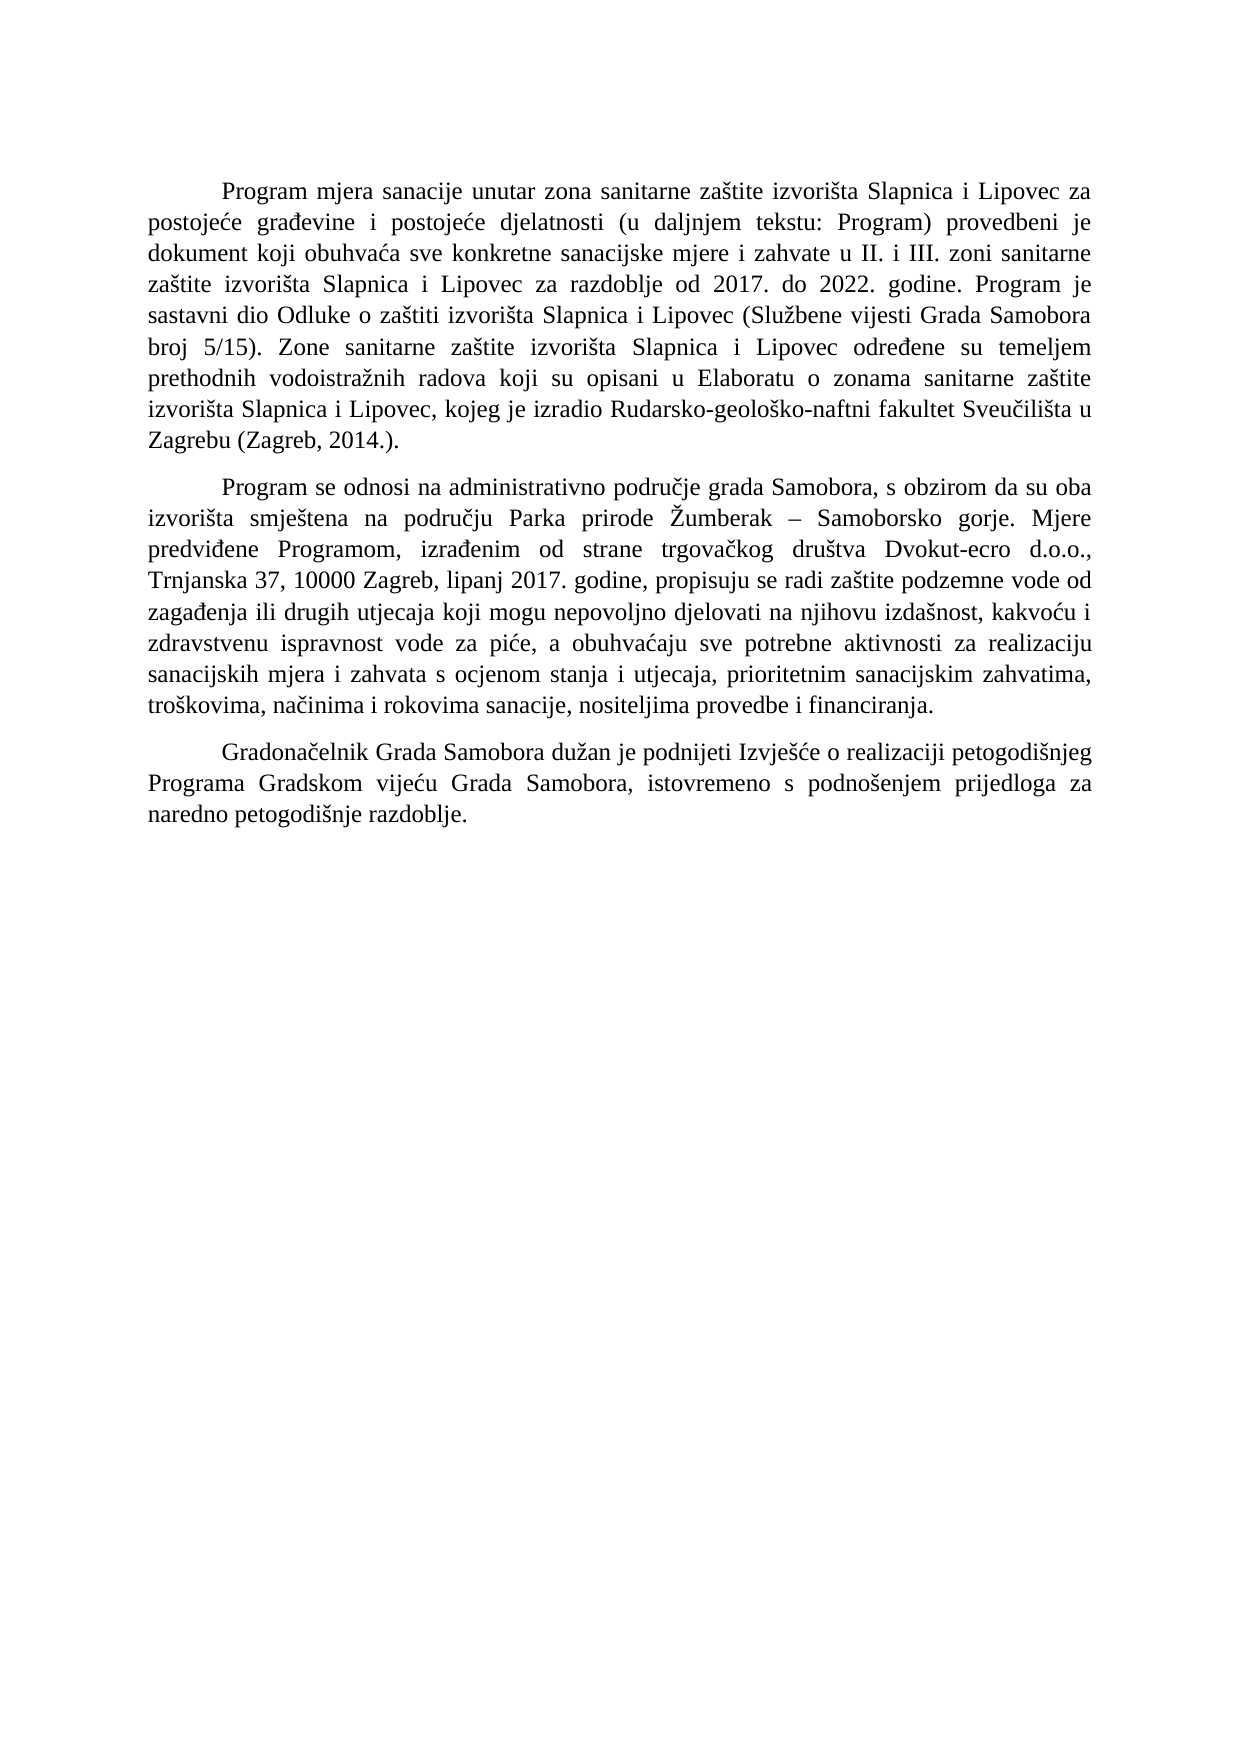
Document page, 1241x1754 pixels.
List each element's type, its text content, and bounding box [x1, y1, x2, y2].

text Program mjera sanacije unutar zona sanitarne zaštite izvorišta Slapnica i Lipovec za postojeće građevine i postojeće djelatnosti (u daljnjem tekstu: Program) provedbeni je dokument koji obuhvaća sve konkretne sanacijske mjere i zahvate u II. i III. zoni sanitarne zaštite izvorišta Slapnica i Lipovec za razdoblje od 2017. do 2022. godine. Program je sastavni dio Odluke o zaštiti izvorišta Slapnica i Lipovec (Službene vijesti Grada Samobora broj 5/15). Zone sanitarne zaštite izvorišta Slapnica i Lipovec određene su temeljem prethodnih vodoistražnih radova koji su opisani u Elaboratu o zonama sanitarne zaštite izvorišta Slapnica i Lipovec, kojeg je izradio Rudarsko-geološko-naftni fakultet Sveučilišta u Zagrebu (Zagreb, 2014.). [148, 176, 1093, 453]
text Program se odnosi na administrativno područje grada Samobora, s obzirom da su oba izvorišta smještena na području Parka prirode Žumberak – Samoborsko gorje. Mjere predviđene Programom, izrađenim od strane trgovačkog društva Dvokut-ecro d.o.o., Trnjanska 37, 10000 Zagreb, lipanj 2017. godine, propisuju se radi zaštite podzemne vode od zagađenja ili drugih utjecaja koji mogu nepovoljno djelovati na njihovu izdašnost, kakvoću i zdravstvenu ispravnost vode za piće, a obuhvaćaju sve potrebne aktivnosti za realizaciju sanacijskih mjera i zahvata s ocjenom stanja i utjecaja, prioritetnim sanacijskim zahvatima, troškovima, načinima i rokovima sanacije, nositeljima provedbe i financiranja. [148, 472, 1093, 718]
text Gradonačelnik Grada Samobora dužan je podnijeti Izvješće o realizaciji petogodišnjeg Programa Gradskom vijeću Grada Samobora, istovremeno s podnošenjem prijedloga za naredno petogodišnje razdoblje. [148, 737, 1093, 828]
